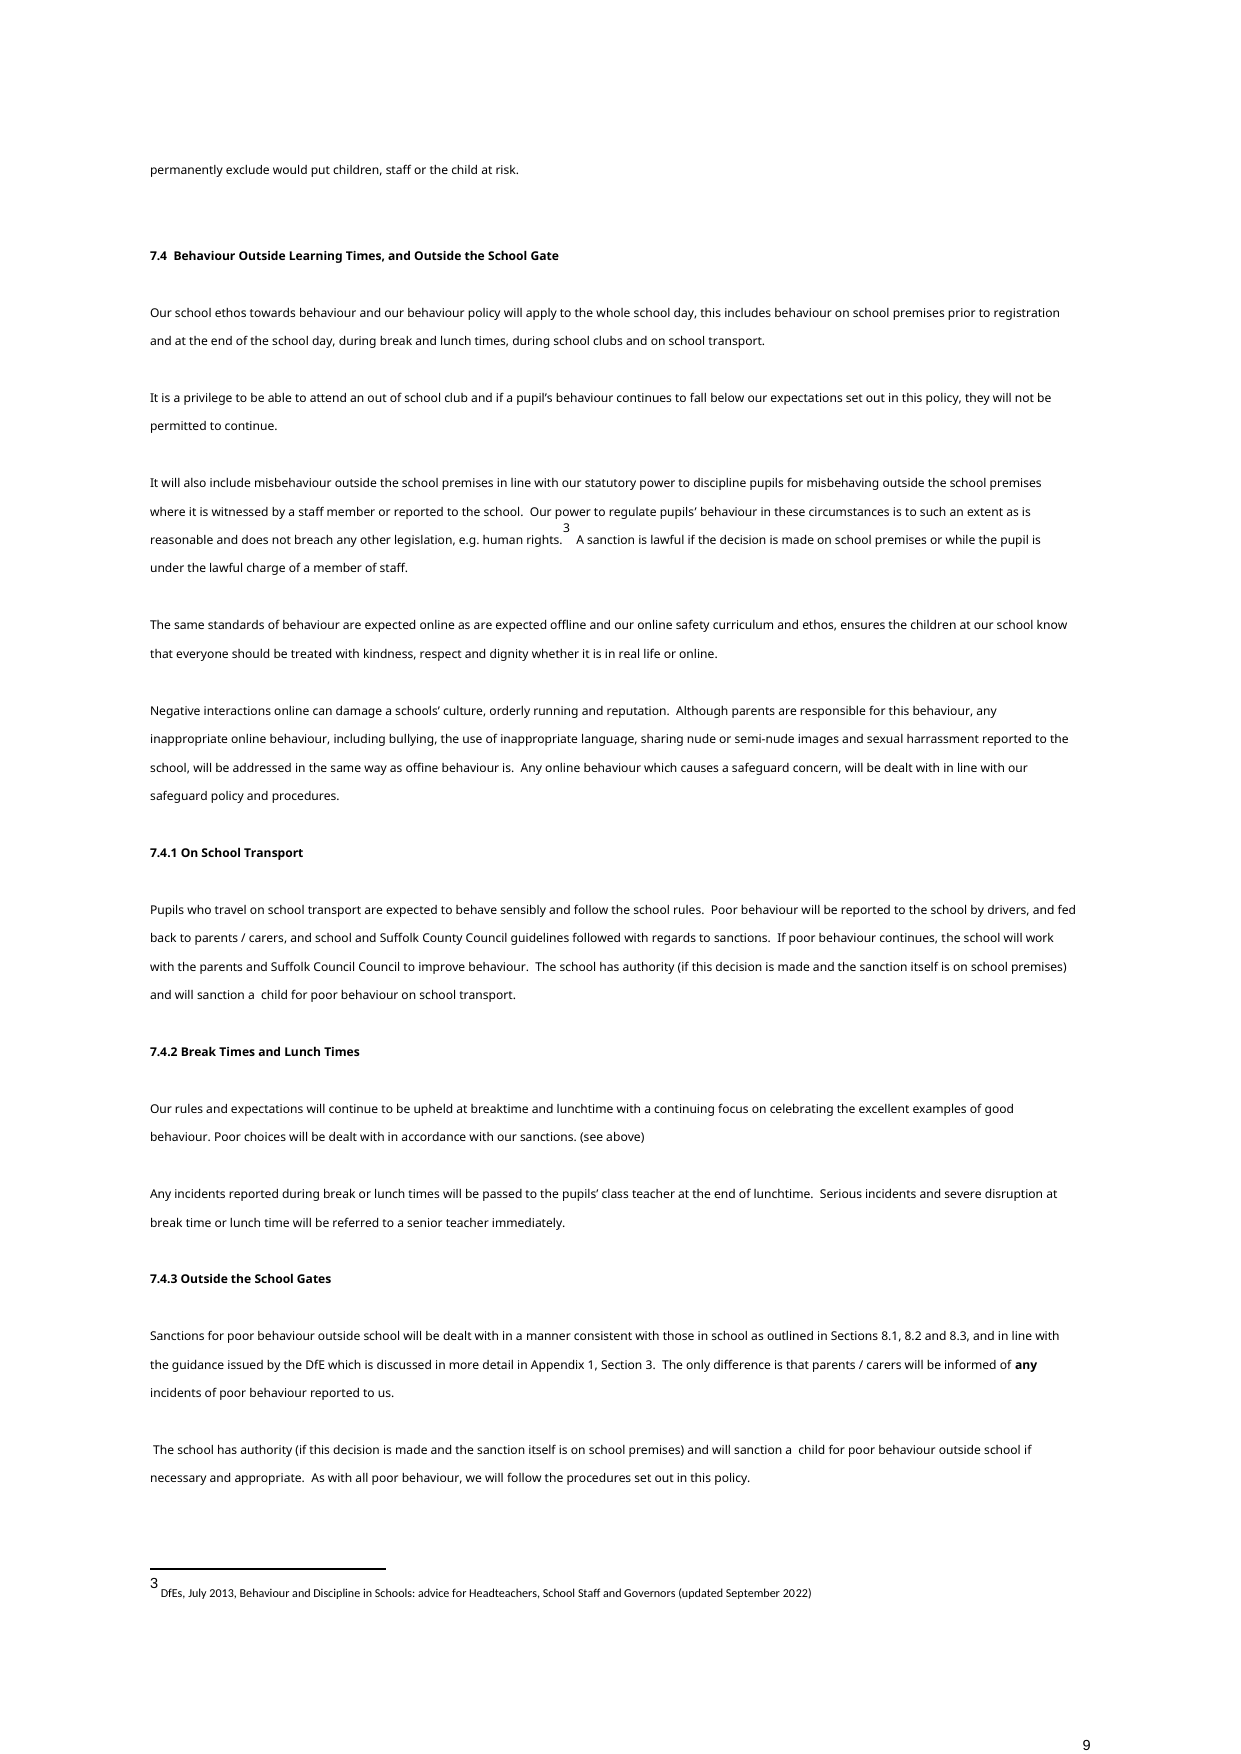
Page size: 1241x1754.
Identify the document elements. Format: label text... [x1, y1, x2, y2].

text Negative interactions online can damage a schools’ culture, orderly running and reputation. Although parents are responsible for this behaviour, any inappropriate online behaviour, including bullying, the use of inappropriate language, sharing nude or semi-nude images and sexual harrassment reported to the school, will be addressed in the same way as offine behaviour is. Any online behaviour which causes a safeguard concern, will be dealt with in line with our safeguard policy and procedures. [150, 690, 1078, 804]
text Our school ethos towards behaviour and our behaviour policy will apply to the whole school day, this includes behaviour on school premises prior to registration and at the end of the school day, during break and lunch times, during school clubs and on school transport. [150, 292, 1078, 349]
text Our rules and expectations will continue to be upheld at breaktime and lunchtime with a continuing focus on celebrating the excellent examples of good behaviour. Poor choices will be dealt with in accordance with our sanctions. (see above) [150, 1088, 1078, 1145]
text Pupils who travel on school transport are expected to behave sensibly and follow the school rules. Poor behaviour will be reported to the school by drivers, and fed back to parents / carers, and school and Suffolk County Council guidelines followed with regards to sanctions. If poor behaviour continues, the school will work with the parents and Suffolk Council Council to improve behaviour. The school has authority (if this decision is made and the sanction itself is on school premises) and will sanction a child for poor behaviour on school transport. [150, 889, 1078, 1003]
text It will also include misbehaviour outside the school premises in line with our statutory power to discipline pupils for misbehaving outside the school premises where it is witnessed by a staff member or reported to the school. Our power to regulate pupils’ behaviour in these circumstances is to such an extent as is reasonable and does not breach any other legislation, e.g. human rights. A sanction is lawful if the decision is made on school premises or while the pupil is under the lawful charge of a member of staff. [150, 463, 1078, 577]
text Sanctions for poor behaviour outside school will be dealt with in a manner consistent with those in school as outlined in Sections 8.1, 8.2 and 8.3, and in line with the guidance issued by the DfE which is discussed in more detail in Appendix 1, Section 3. The only difference is that parents / carers will be informed of any incidents of poor behaviour reported to us. [150, 1316, 1078, 1401]
text It is a privilege to be able to attend an out of school club and if a pupil’s behaviour continues to fall below our expectations set out in this policy, they will not be permitted to continue. [150, 377, 1078, 434]
text Any incidents reported during break or lunch times will be passed to the pupils’ class teacher at the end of lunchtime. Serious incidents and severe disruption at break time or lunch time will be referred to a senior teacher immediately. [150, 1174, 1078, 1231]
text The school has authority (if this decision is made and the sanction itself is on school premises) and will sanction a child for poor behaviour outside school if necessary and appropriate. As with all poor behaviour, we will follow the procedures set out in this policy. [150, 1430, 1078, 1487]
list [150, 150, 1078, 178]
text 7.4.2 Break Times and Lunch Times [150, 1032, 1078, 1060]
text 7.4.1 On School Transport [150, 832, 1078, 861]
text 7.4.3 Outside the School Gates [150, 1259, 1078, 1287]
text The same standards of behaviour are expected online as are expected offline and our online safety curriculum and ethos, ensures the children at our school know that everyone should be treated with kindness, respect and dignity whether it is in real life or online. [150, 605, 1078, 662]
text 7.4 Behaviour Outside Learning Times, and Outside the School Gate [150, 235, 1078, 264]
